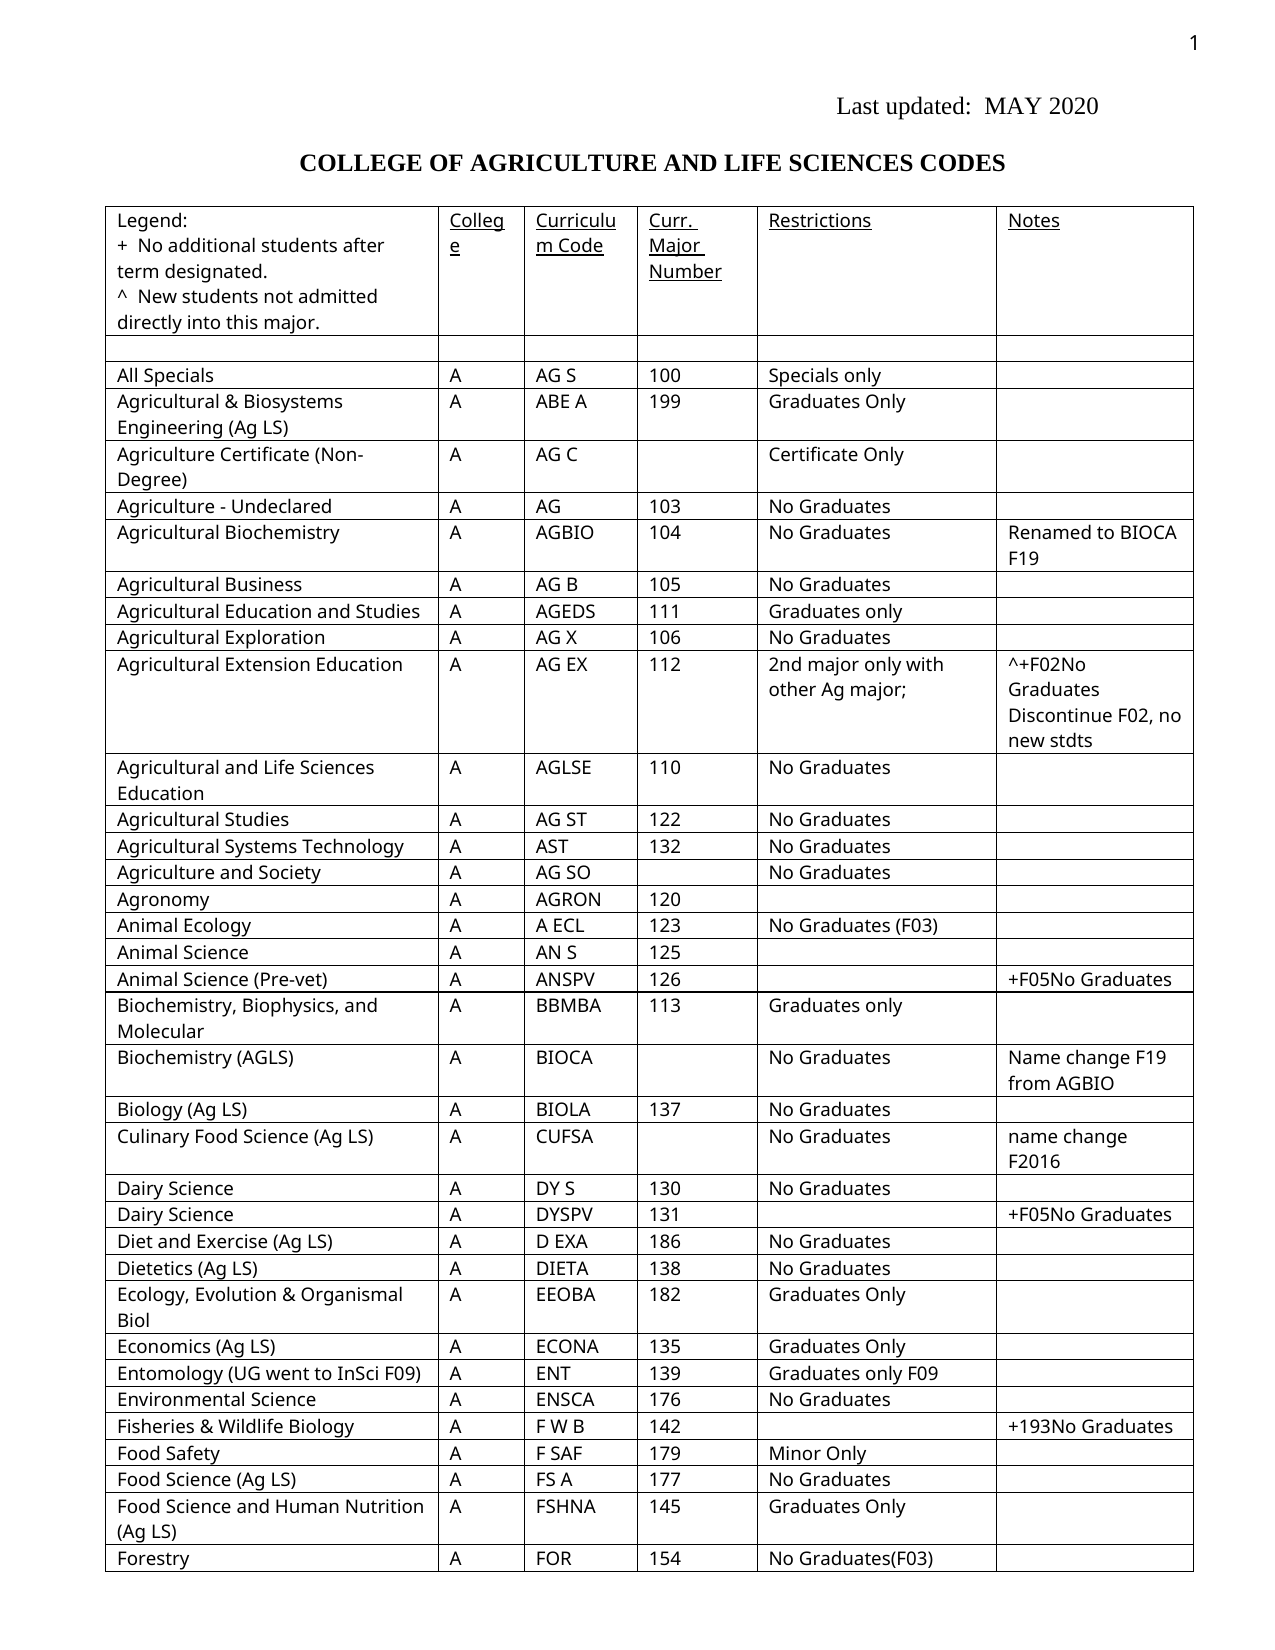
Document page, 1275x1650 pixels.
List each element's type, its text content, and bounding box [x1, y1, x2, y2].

table_cell Graduates Only [758, 1493, 996, 1544]
table_cell Animal Ecology [106, 913, 438, 938]
table_cell Graduates only [758, 598, 996, 624]
table_cell AGEDS [525, 598, 637, 624]
table_cell CUFSA [525, 1123, 637, 1174]
table_cell No Graduates [758, 806, 996, 832]
table_cell AG S [525, 362, 637, 388]
table_cell Agricultural Education and Studies [106, 598, 438, 624]
table_cell 111 [638, 598, 757, 624]
table_cell A [439, 625, 524, 650]
table_cell No Graduates [758, 1255, 996, 1280]
table_header Restrictions [758, 207, 996, 334]
table_cell A [439, 520, 524, 571]
table_cell ENSCA [525, 1387, 637, 1412]
table_cell FSHNA [525, 1493, 637, 1544]
table_cell [997, 939, 1193, 965]
table_cell No Graduates [758, 1387, 996, 1412]
table_cell Minor Only [758, 1440, 996, 1465]
table_cell [997, 1228, 1193, 1254]
table_cell [997, 1466, 1193, 1492]
table_cell Forestry [106, 1545, 438, 1571]
table_cell No Graduates [758, 1228, 996, 1254]
table_cell No Graduates [758, 833, 996, 858]
table_cell Certificate Only [758, 441, 996, 492]
table_cell Ecology, Evolution & Organismal Biol [106, 1281, 438, 1332]
table_cell A [439, 1045, 524, 1096]
table_cell Agricultural and Life Sciences Education [106, 754, 438, 805]
table_cell A [439, 939, 524, 965]
table_cell [997, 806, 1193, 832]
table_cell [997, 389, 1193, 440]
table_cell A [439, 1123, 524, 1174]
table_cell D EXA [525, 1228, 637, 1254]
table_cell [997, 1493, 1193, 1544]
table_cell A [439, 1255, 524, 1280]
table_cell [758, 1413, 996, 1439]
table_cell A [439, 1228, 524, 1254]
table_cell Graduates only [758, 993, 996, 1043]
table_cell A [439, 1387, 524, 1412]
table_header Legend: + No additional students after term designated. ^ New students not admitted directly into this major. [106, 207, 438, 334]
table_cell 120 [638, 886, 757, 912]
table_cell [997, 833, 1193, 858]
table_cell A [439, 966, 524, 991]
table_header Curr. Major Number [638, 207, 757, 334]
table_cell Graduates Only [758, 1334, 996, 1359]
table_cell [997, 336, 1193, 361]
table_cell Food Science and Human Nutrition (Ag LS) [106, 1493, 438, 1544]
table_cell [997, 1334, 1193, 1359]
table_cell 113 [638, 993, 757, 1043]
table_cell No Graduates [758, 1045, 996, 1096]
table_cell A ECL [525, 913, 637, 938]
table_cell [997, 493, 1193, 518]
table_cell Entomology (UG went to InSci F09) [106, 1360, 438, 1386]
table_cell AG EX [525, 651, 637, 753]
table_cell 177 [638, 1466, 757, 1492]
table_cell Biochemistry (AGLS) [106, 1045, 438, 1096]
table_cell +F05No Graduates [997, 1202, 1193, 1227]
table_cell 135 [638, 1334, 757, 1359]
table_cell Fisheries & Wildlife Biology [106, 1413, 438, 1439]
table_cell AG C [525, 441, 637, 492]
table_cell Biochemistry, Biophysics, and Molecular [106, 993, 438, 1043]
table_cell F W B [525, 1413, 637, 1439]
table_cell [997, 860, 1193, 885]
table_cell A [439, 572, 524, 597]
table_cell A [439, 362, 524, 388]
table_cell ^+F02No Graduates Discontinue F02, no new stdts [997, 651, 1193, 753]
table_cell 137 [638, 1097, 757, 1122]
table_cell BIOLA [525, 1097, 637, 1122]
table_cell 103 [638, 493, 757, 518]
table_cell AN S [525, 939, 637, 965]
table_cell Dairy Science [106, 1202, 438, 1227]
table_cell A [439, 993, 524, 1043]
table_cell No Graduates [758, 1175, 996, 1201]
table_cell 105 [638, 572, 757, 597]
table_cell 142 [638, 1413, 757, 1439]
table_cell Diet and Exercise (Ag LS) [106, 1228, 438, 1254]
table_cell EEOBA [525, 1281, 637, 1332]
table_cell [997, 1097, 1193, 1122]
table_cell AST [525, 833, 637, 858]
table_cell Biology (Ag LS) [106, 1097, 438, 1122]
table_cell Food Safety [106, 1440, 438, 1465]
table_cell FS A [525, 1466, 637, 1492]
table_cell AGLSE [525, 754, 637, 805]
table_cell [638, 1123, 757, 1174]
table_cell Dietetics (Ag LS) [106, 1255, 438, 1280]
text COLLEGE OF AGRICULTURE AND LIFE SCIENCES CODES [105, 148, 1200, 177]
table_cell A [439, 1360, 524, 1386]
table_cell 138 [638, 1255, 757, 1280]
table_cell [638, 441, 757, 492]
table_cell No Graduates [758, 572, 996, 597]
table_cell A [439, 493, 524, 518]
table_cell A [439, 598, 524, 624]
table_cell Environmental Science [106, 1387, 438, 1412]
table_cell [997, 625, 1193, 650]
table_cell A [439, 441, 524, 492]
table_cell ENT [525, 1360, 637, 1386]
table_cell Animal Science [106, 939, 438, 965]
table_cell [997, 913, 1193, 938]
table_cell No Graduates [758, 493, 996, 518]
table_cell DIETA [525, 1255, 637, 1280]
table_cell 123 [638, 913, 757, 938]
table_cell [997, 362, 1193, 388]
table_cell 122 [638, 806, 757, 832]
table_cell Agricultural Biochemistry [106, 520, 438, 571]
table_cell [758, 939, 996, 965]
table_cell A [439, 806, 524, 832]
table_cell A [439, 1175, 524, 1201]
table_cell Dairy Science [106, 1175, 438, 1201]
table_cell [758, 886, 996, 912]
table_cell A [439, 1466, 524, 1492]
table_cell A [439, 913, 524, 938]
table_cell No Graduates [758, 754, 996, 805]
table_cell A [439, 1493, 524, 1544]
table_cell [638, 1045, 757, 1096]
table_header College [439, 207, 524, 334]
table_cell Agricultural Business [106, 572, 438, 597]
table_cell No Graduates [758, 1466, 996, 1492]
table_cell [997, 1281, 1193, 1332]
table_cell [758, 336, 996, 361]
table_cell Agriculture - Undeclared [106, 493, 438, 518]
table_cell Specials only [758, 362, 996, 388]
table_cell Culinary Food Science (Ag LS) [106, 1123, 438, 1174]
table_cell FOR [525, 1545, 637, 1571]
table_cell Agriculture Certificate (Non-Degree) [106, 441, 438, 492]
table_cell 132 [638, 833, 757, 858]
table_cell [997, 886, 1193, 912]
table_cell +F05No Graduates [997, 966, 1193, 991]
table_cell 154 [638, 1545, 757, 1571]
table_cell Renamed to BIOCA F19 [997, 520, 1193, 571]
table_cell Agricultural Exploration [106, 625, 438, 650]
table_cell [997, 1175, 1193, 1201]
table_cell 112 [638, 651, 757, 753]
table_cell No Graduates [758, 625, 996, 650]
text Last updated: MAY 2020 [105, 91, 1200, 120]
table_cell 179 [638, 1440, 757, 1465]
table_cell 182 [638, 1281, 757, 1332]
table_cell No Graduates [758, 520, 996, 571]
table_cell 199 [638, 389, 757, 440]
table_cell AG SO [525, 860, 637, 885]
table_cell Economics (Ag LS) [106, 1334, 438, 1359]
table_cell A [439, 833, 524, 858]
table_cell A [439, 860, 524, 885]
table_cell AGBIO [525, 520, 637, 571]
table_cell A [439, 389, 524, 440]
table_cell Name change F19 from AGBIO [997, 1045, 1193, 1096]
table_cell [997, 1255, 1193, 1280]
table_cell Animal Science (Pre-vet) [106, 966, 438, 991]
table_cell BBMBA [525, 993, 637, 1043]
table_cell AG X [525, 625, 637, 650]
table_cell 126 [638, 966, 757, 991]
table_cell Agricultural Studies [106, 806, 438, 832]
table_cell [525, 336, 637, 361]
table_cell A [439, 1413, 524, 1439]
table_cell [997, 598, 1193, 624]
table_header Curriculum Code [525, 207, 637, 334]
table_cell A [439, 1097, 524, 1122]
table_cell No Graduates [758, 1097, 996, 1122]
table_cell [758, 1202, 996, 1227]
table_cell 131 [638, 1202, 757, 1227]
table_cell [997, 993, 1193, 1043]
table_cell BIOCA [525, 1045, 637, 1096]
table_cell Food Science (Ag LS) [106, 1466, 438, 1492]
table_cell ANSPV [525, 966, 637, 991]
table_cell 176 [638, 1387, 757, 1412]
table_cell [638, 336, 757, 361]
table_cell [997, 1545, 1193, 1571]
table_header Notes [997, 207, 1193, 334]
table_cell A [439, 1202, 524, 1227]
table_cell A [439, 651, 524, 753]
table_cell No Graduates (F03) [758, 913, 996, 938]
table_cell DYSPV [525, 1202, 637, 1227]
table_cell 139 [638, 1360, 757, 1386]
table_cell DY S [525, 1175, 637, 1201]
table_cell A [439, 1440, 524, 1465]
table_cell 186 [638, 1228, 757, 1254]
table_cell Graduates Only [758, 1281, 996, 1332]
table_cell Agronomy [106, 886, 438, 912]
table_cell A [439, 754, 524, 805]
table_cell Agriculture and Society [106, 860, 438, 885]
table_cell A [439, 1334, 524, 1359]
table_cell [997, 1360, 1193, 1386]
table_cell Graduates only F09 [758, 1360, 996, 1386]
table_cell [638, 860, 757, 885]
table_cell [106, 336, 438, 361]
table_cell ABE A [525, 389, 637, 440]
table_cell 106 [638, 625, 757, 650]
table_cell Agricultural Extension Education [106, 651, 438, 753]
table_cell ECONA [525, 1334, 637, 1359]
table_cell No Graduates [758, 860, 996, 885]
table_cell F SAF [525, 1440, 637, 1465]
table_cell 110 [638, 754, 757, 805]
table_cell 100 [638, 362, 757, 388]
table_cell [997, 1440, 1193, 1465]
table_cell [997, 441, 1193, 492]
table_cell 104 [638, 520, 757, 571]
table_cell No Graduates(F03) [758, 1545, 996, 1571]
table_cell [439, 336, 524, 361]
table_cell 145 [638, 1493, 757, 1544]
table_cell Graduates Only [758, 389, 996, 440]
table_cell [758, 966, 996, 991]
table_cell 2nd major only with other Ag major; [758, 651, 996, 753]
table_cell [997, 1387, 1193, 1412]
table_cell All Specials [106, 362, 438, 388]
table_cell AG [525, 493, 637, 518]
table_cell +193No Graduates [997, 1413, 1193, 1439]
table_cell 130 [638, 1175, 757, 1201]
table_cell AGRON [525, 886, 637, 912]
table_cell No Graduates [758, 1123, 996, 1174]
table_cell [997, 572, 1193, 597]
table_cell AG ST [525, 806, 637, 832]
table_cell Agricultural Systems Technology [106, 833, 438, 858]
table_cell A [439, 886, 524, 912]
table_cell A [439, 1545, 524, 1571]
table_cell Agricultural & Biosystems Engineering (Ag LS) [106, 389, 438, 440]
table_cell A [439, 1281, 524, 1332]
table_cell AG B [525, 572, 637, 597]
table_cell [997, 754, 1193, 805]
table_cell 125 [638, 939, 757, 965]
table_cell name change F2016 [997, 1123, 1193, 1174]
